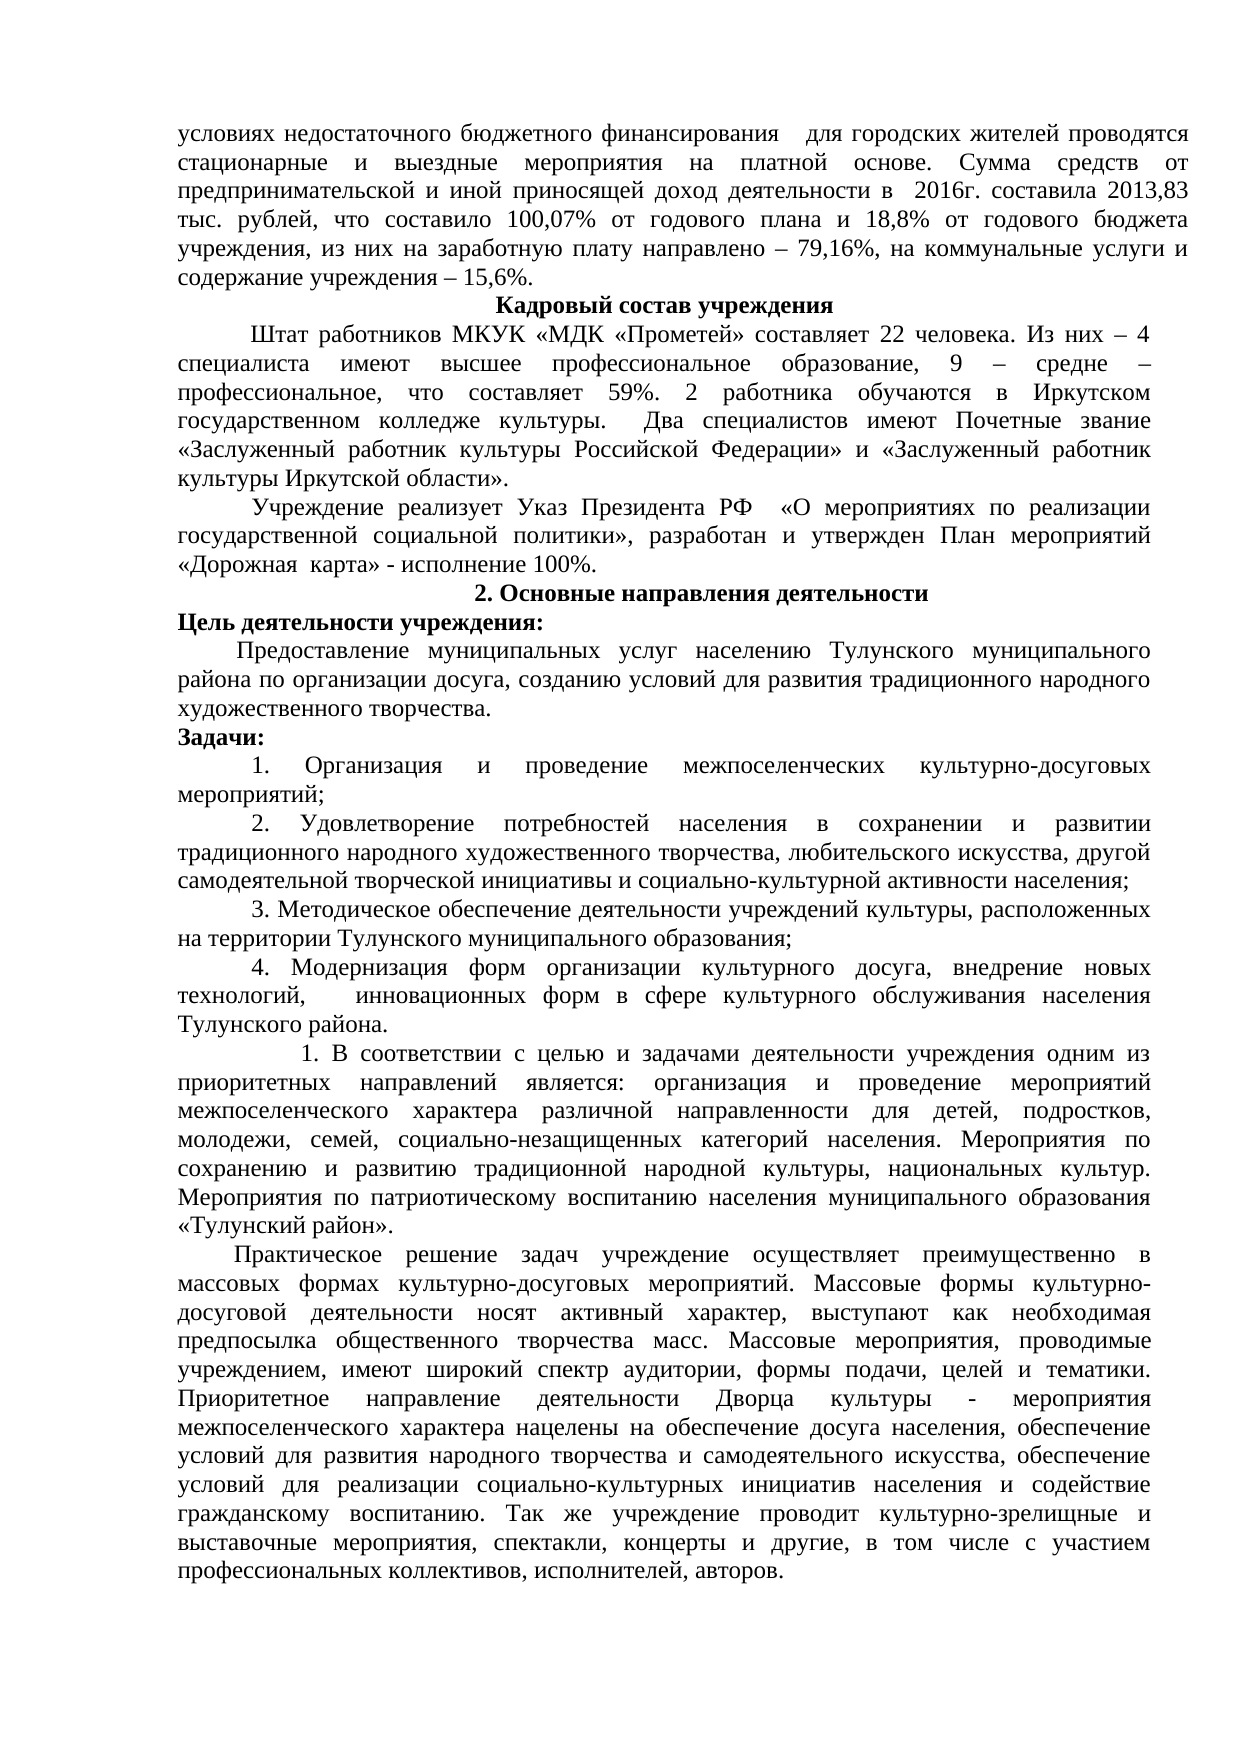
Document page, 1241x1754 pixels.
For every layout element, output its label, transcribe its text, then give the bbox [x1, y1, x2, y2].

text 1. Организация и проведение межпоселенческих культурно-досуговых мероприятий; [177, 751, 1152, 808]
text Кадровый состав учреждения [177, 291, 1152, 319]
text 3. Методическое обеспечение деятельности учреждений культуры, расположенных на территории Тулунского муниципального образования; [177, 894, 1152, 952]
text 1. В соответствии с целью и задачами деятельности учреждения одним из приоритетных направлений является: организация и проведение мероприятий межпоселенческого характера различной направленности для детей, подростков, молодежи, семей, социально-незащищенных категорий населения. Мероприятия по сохранению и развитию традиционной народной культуры, национальных культур. Мероприятия по патриотическому воспитанию населения муниципального образования «Тулунский район». [177, 1038, 1152, 1239]
text Предоставление муниципальных услуг населению Тулунского муниципального района по организации досуга, созданию условий для развития традиционного народного художественного творчества. [177, 636, 1152, 722]
text 4. Модернизация форм организации культурного досуга, внедрение новых технологий, инновационных форм в сфере культурного обслуживания населения Тулунского района. [177, 952, 1152, 1038]
text 2. Основные направления деятельности [177, 578, 1152, 607]
text Практическое решение задач учреждение осуществляет преимущественно в массовых формах культурно-досуговых мероприятий. Массовые формы культурно-досуговой деятельности носят активный характер, выступают как необходимая предпосылка общественного творчества масс. Массовые мероприятия, проводимые учреждением, имеют широкий спектр аудитории, формы подачи, целей и тематики. Приоритетное направление деятельности Дворца культуры - мероприятия межпоселенческого характера нацелены на обеспечение досуга населения, обеспечение условий для развития народного творчества и самодеятельного искусства, обеспечение условий для реализации социально-культурных инициатив населения и содействие гражданскому воспитанию. Так же учреждение проводит культурно-зрелищные и выставочные мероприятия, спектакли, концерты и другие, в том числе с участием профессиональных коллективов, исполнителей, авторов. [177, 1239, 1152, 1584]
text Цель деятельности учреждения: [177, 607, 1190, 636]
text Учреждение реализует Указ Президента РФ «О мероприятиях по реализации государственной социальной политики», разработан и утвержден План мероприятий «Дорожная карта» - исполнение 100%. [177, 492, 1152, 578]
text 2. Удовлетворение потребностей населения в сохранении и развитии традиционного народного художественного творчества, любительского искусства, другой самодеятельной творческой инициативы и социально-культурной активности населения; [177, 808, 1152, 894]
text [177, 118, 1190, 291]
text Задачи: [177, 722, 1190, 751]
text Штат работников МКУК «МДК «Прометей» составляет 22 человека. Из них – 4 специалиста имеют высшее профессиональное образование, 9 – средне – профессиональное, что составляет 59%. 2 работника обучаются в Иркутском государственном колледже культуры. Два специалистов имеют Почетные звание «Заслуженный работник культуры Российской Федерации» и «Заслуженный работник культуры Иркутской области». [177, 319, 1152, 492]
